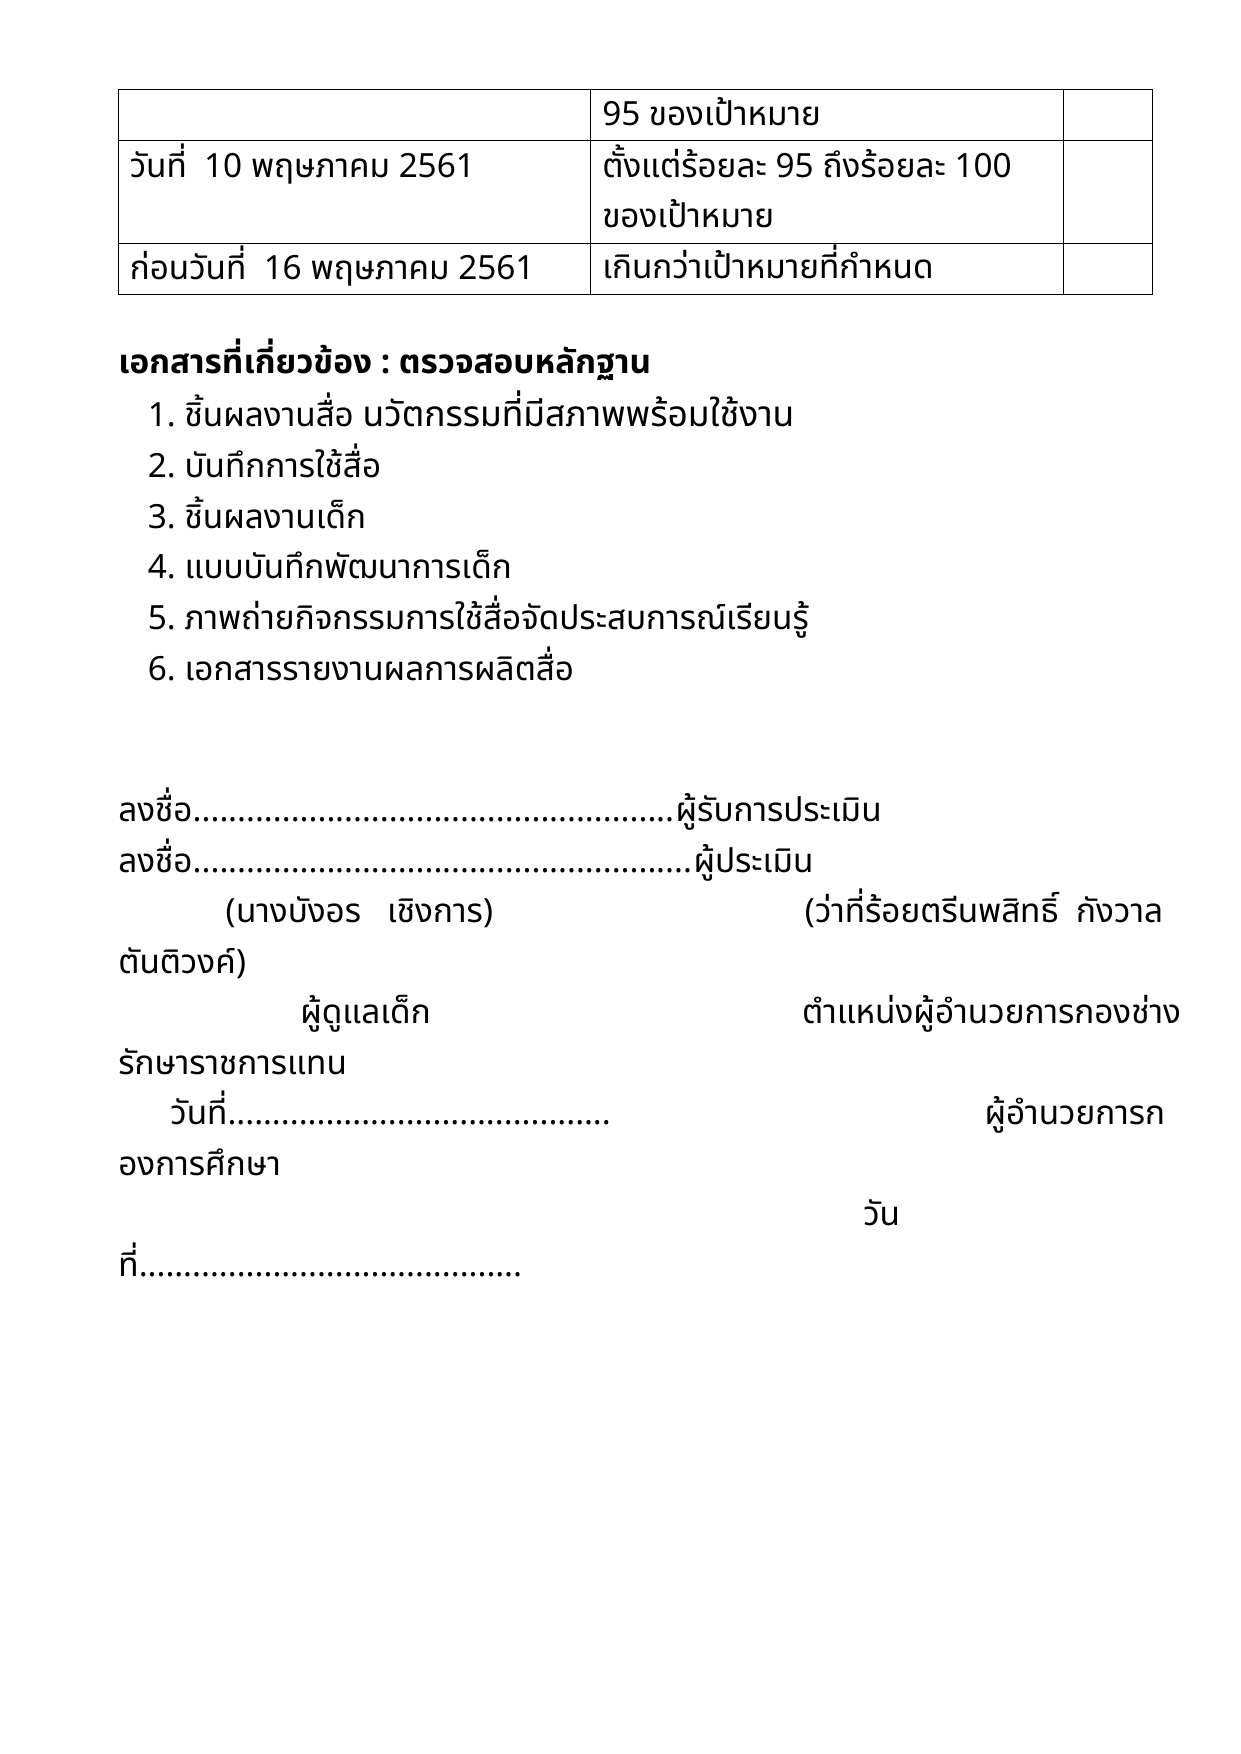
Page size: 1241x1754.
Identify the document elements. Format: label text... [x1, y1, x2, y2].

table_cell [1064, 141, 1152, 242]
text 3. ชิ้นผลงานเด็ก [118, 492, 1181, 543]
table_cell ตั้งแต่ร้อยละ 95 ถึงร้อยละ 100 ของเป้าหมาย [591, 141, 1063, 242]
text วันที่........................................... ผู้อำนวยการกองการศึกษา [118, 1089, 1181, 1190]
text ผู้ดูแลเด็ก ตำแหน่งผู้อำนวยการกองช่าง รักษาราชการแทน [118, 988, 1181, 1089]
text 4. แบบบันทึกพัฒนาการเด็ก [118, 543, 1181, 594]
table_cell เกินกว่าเป้าหมายที่กำหนด [591, 244, 1063, 294]
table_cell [591, 90, 1063, 140]
text 5. ภาพถ่ายกิจกรรมการใช้สื่อจัดประสบการณ์เรียนรู้ [118, 594, 1181, 644]
text 1. ชิ้นผลงานสื่อ นวัตกรรมที่มีสภาพพร้อมใช้งาน [118, 388, 1181, 442]
text 2. บันทึกการใช้สื่อ [118, 442, 1181, 492]
table_cell วันที่ 10 พฤษภาคม 2561 [119, 141, 590, 242]
text 6. เอกสารรายงานผลการผลิตสื่อ [118, 644, 1181, 695]
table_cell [119, 90, 590, 140]
table_cell [1064, 90, 1152, 140]
table_cell [1064, 244, 1152, 294]
text (นางบังอร เชิงการ) (ว่าที่ร้อยตรีนพสิทธิ์ กังวาลตันติวงค์) [118, 887, 1181, 988]
text ลงชื่อ......................................................ผู้รับการประเมิน ลงชื่อ........................................................ผู้ประเมิน [118, 786, 1181, 887]
text วันที่........................................... [118, 1190, 1181, 1291]
table_cell ก่อนวันที่ 16 พฤษภาคม 2561 [119, 244, 590, 294]
text เอกสารที่เกี่ยวข้อง : ตรวจสอบหลักฐาน [118, 338, 1181, 388]
